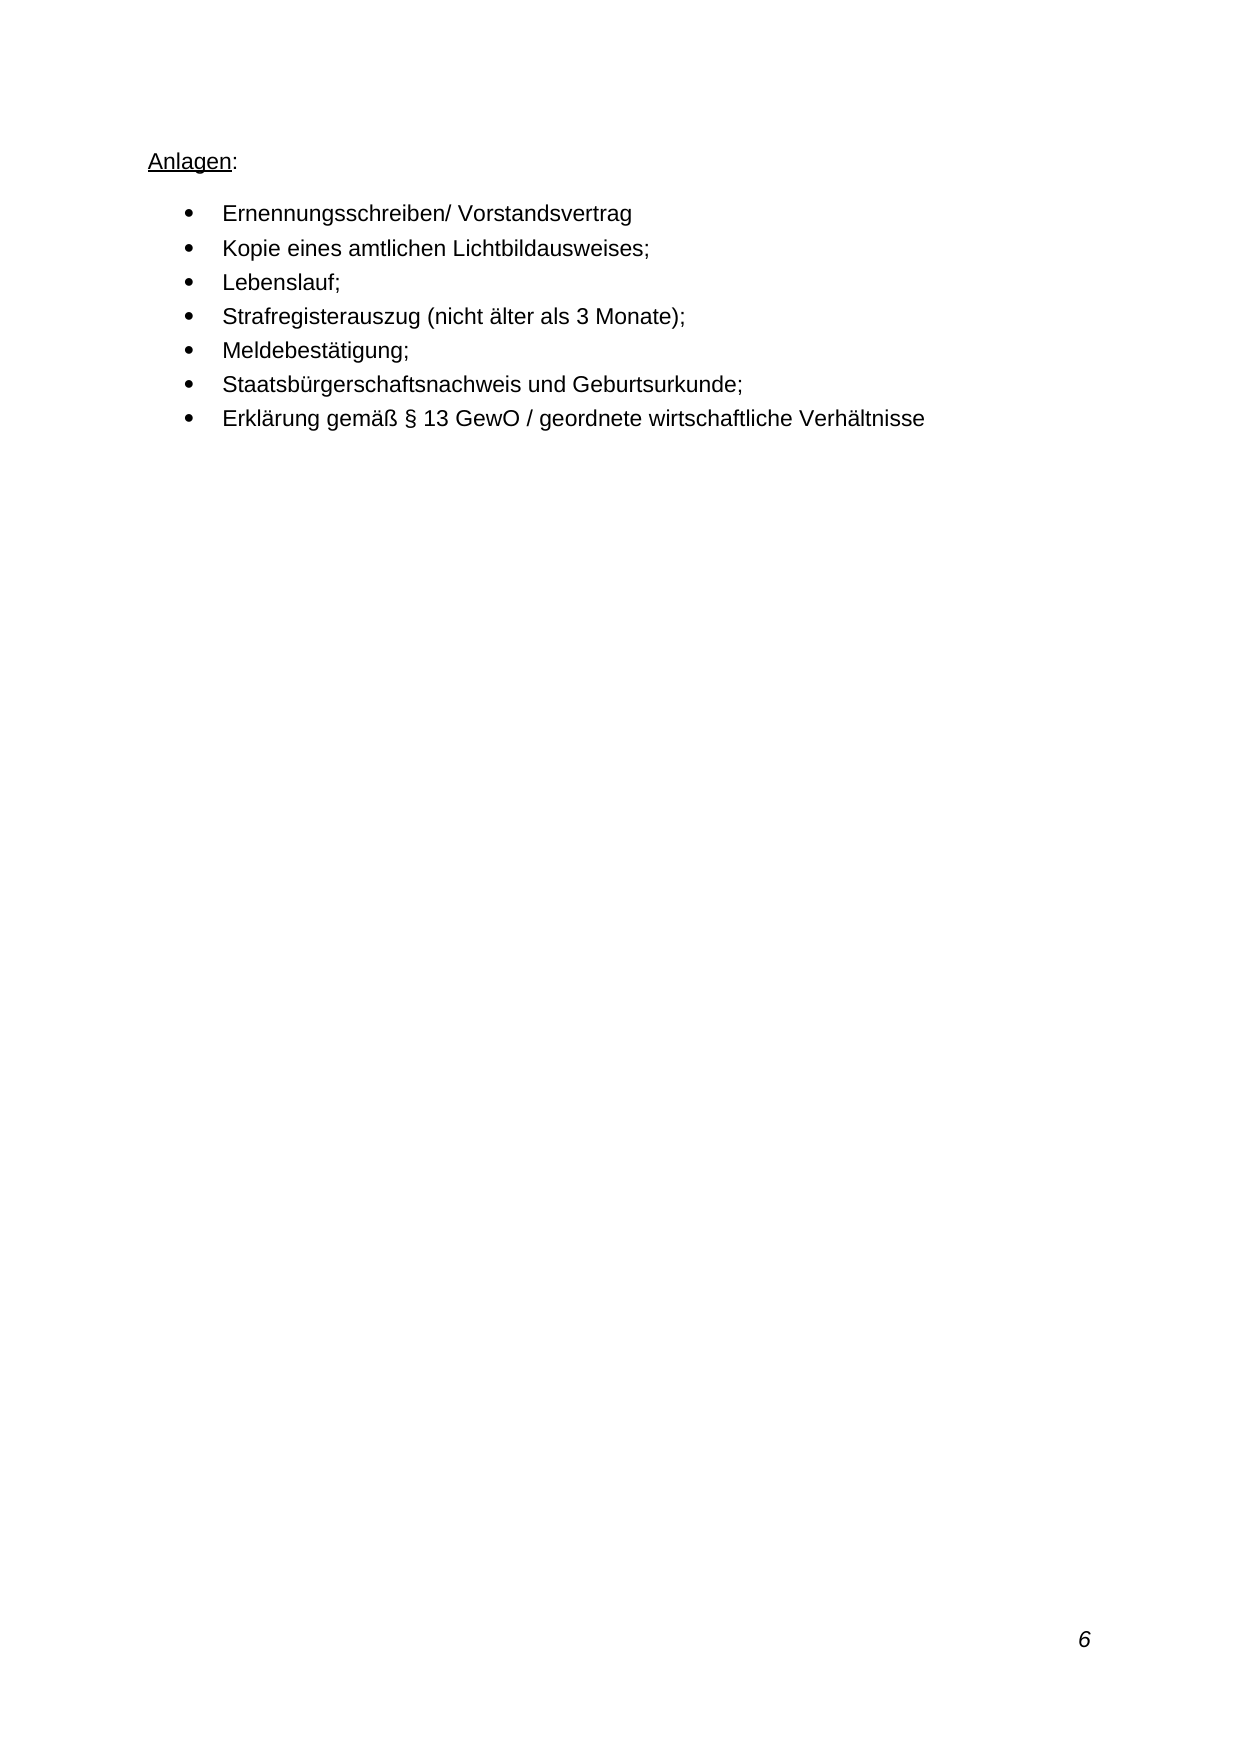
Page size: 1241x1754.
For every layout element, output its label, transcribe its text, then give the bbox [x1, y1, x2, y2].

list Strafregisterauszug (nicht älter als 3 Monate); [185, 303, 1093, 329]
list Staatsbürgerschaftsnachweis und Geburtsurkunde; [185, 371, 1093, 397]
list Kopie eines amtlichen Lichtbildausweises; [185, 234, 1093, 261]
list Lebenslauf; [185, 269, 1093, 295]
list Erklärung gemäß § 13 GewO / geordnete wirtschaftliche Verhältnisse [185, 405, 1093, 432]
list Meldebestätigung; [185, 337, 1093, 363]
text Anlagen: [148, 148, 1093, 174]
list Ernennungsschreiben/ Vorstandsvertrag [185, 200, 1093, 227]
